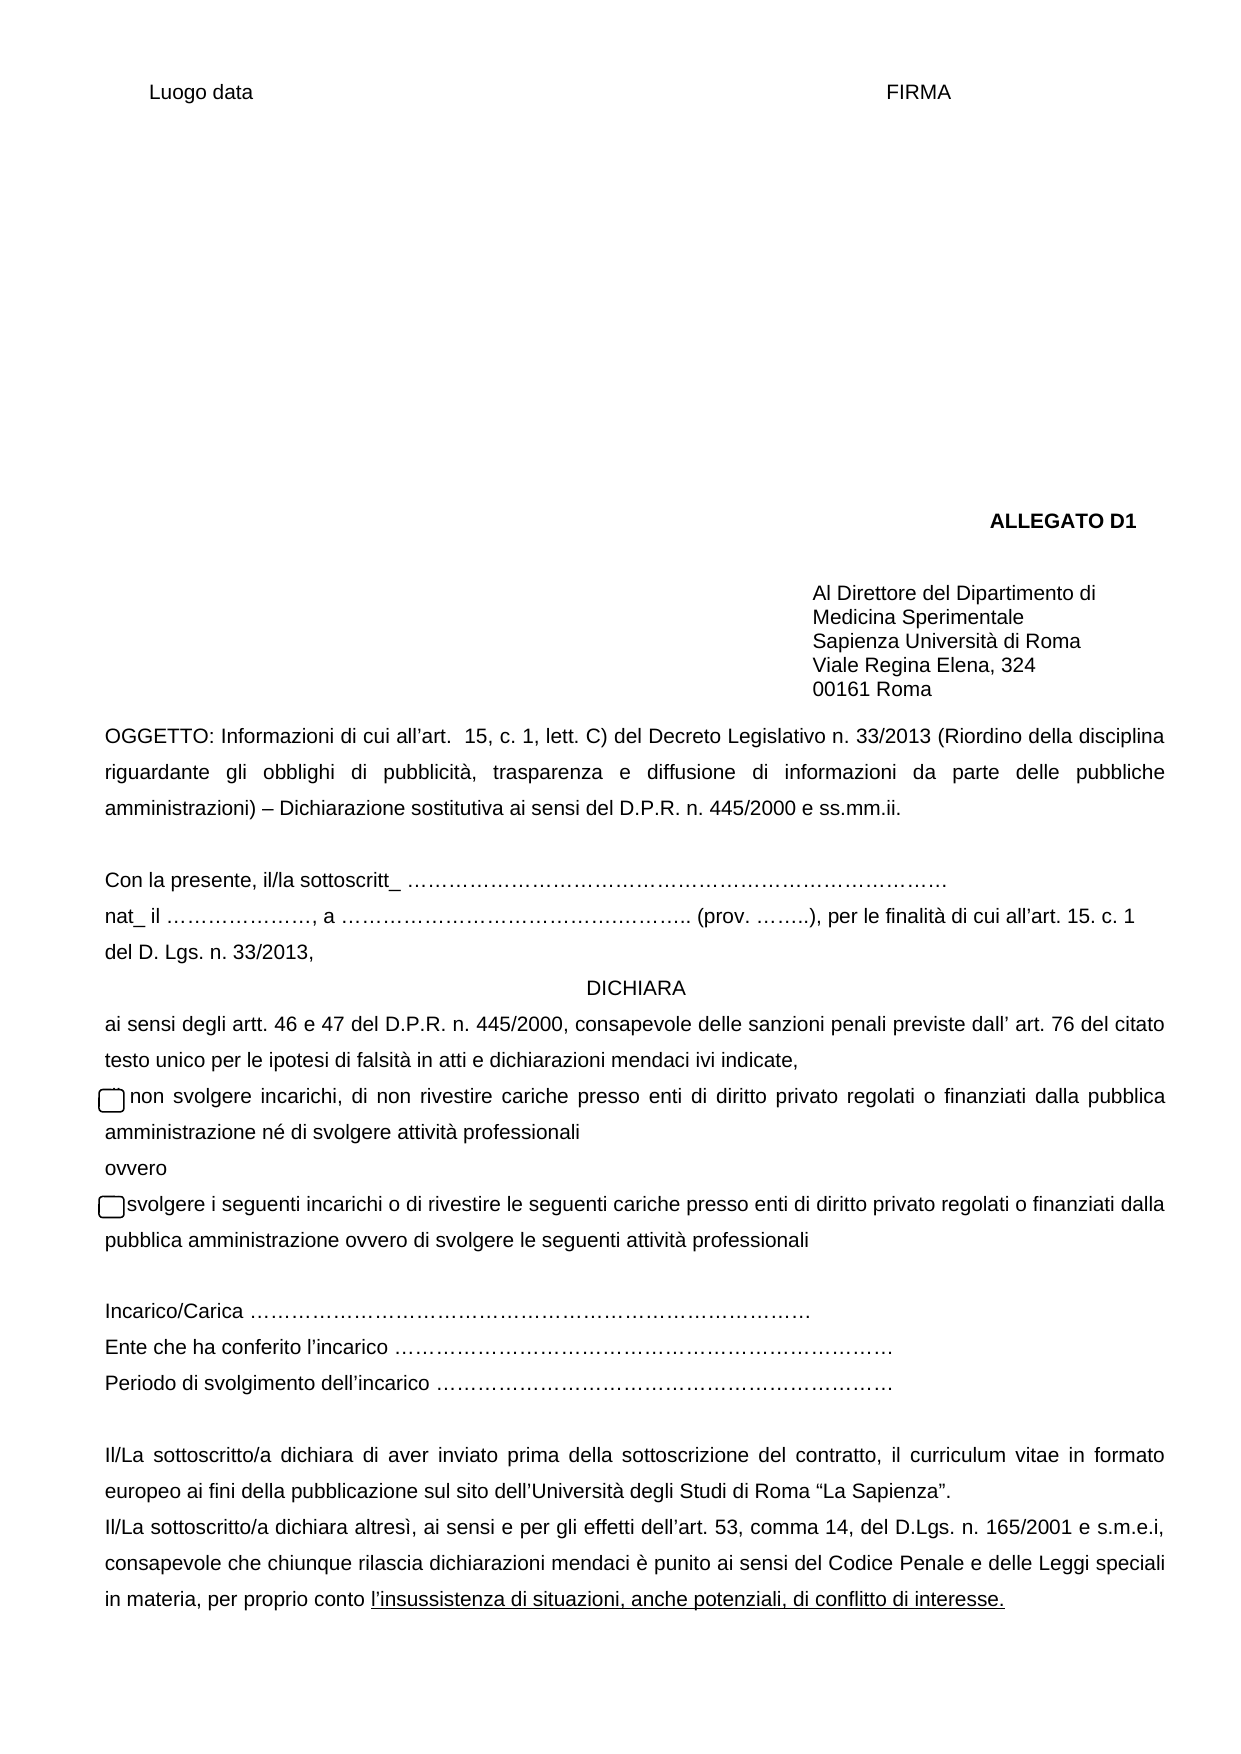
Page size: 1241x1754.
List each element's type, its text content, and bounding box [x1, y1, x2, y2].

text 00161 Roma [768, 676, 1167, 700]
text nat_ il …………………, a ………………………………….……….. (prov. ……..), per le finalità di cui all’art. 15. c. 1 del D. Lgs. n. 33/2013, [104, 904, 1167, 964]
text Il/La sottoscritto/a dichiara di aver inviato prima della sottoscrizione del contratto, il curriculum vitae in formato europeo ai fini della pubblicazione sul sito dell’Università degli Studi di Roma “La Sapienza”. [104, 1443, 1167, 1503]
text Periodo di svolgimento dell’incarico ………………………………………………………… [104, 1371, 1167, 1395]
text Luogo data FIRMA [149, 80, 1167, 104]
text Ente che ha conferito l’incarico ……………………………………………………………… [104, 1335, 1167, 1359]
text Sapienza Università di Roma [812, 628, 1167, 652]
text DICHIARA [104, 976, 1167, 1000]
text ai sensi degli artt. 46 e 47 del D.P.R. n. 445/2000, consapevole delle sanzioni penali previste dall’ art. 76 del citato testo unico per le ipotesi di falsità in atti e dichiarazioni mendaci ivi indicate, [104, 1012, 1167, 1072]
text ovvero [104, 1156, 1167, 1179]
text OGGETTO: Informazioni di cui all’art. 15, c. 1, lett. C) del Decreto Legislativo n. 33/2013 (Riordino della disciplina riguardante gli obblighi di pubblicità, trasparenza e diffusione di informazioni da parte delle pubbliche amministrazioni) – Dichiarazione sostitutiva ai sensi del D.P.R. n. 445/2000 e ss.mm.ii. [104, 724, 1167, 820]
text Al Direttore del Dipartimento di [739, 581, 1167, 604]
text Incarico/Carica ……………………………………………………………………… [104, 1299, 1167, 1323]
text di svolgere i seguenti incarichi o di rivestire le seguenti cariche presso enti di diritto privato regolati o finanziati dalla pubblica amministrazione ovvero di svolgere le seguenti attività professionali [104, 1191, 1167, 1251]
text ALLEGATO D1 [989, 509, 1167, 533]
text Con la presente, il/la sottoscritt_ …………………………………………………………………… [104, 868, 1167, 892]
text di non svolgere incarichi, di non rivestire cariche presso enti di diritto privato regolati o finanziati dalla pubblica amministrazione né di svolgere attività professionali [104, 1084, 1167, 1143]
text Viale Regina Elena, 324 [812, 652, 1167, 676]
text Medicina Sperimentale [812, 604, 1167, 628]
text Il/La sottoscritto/a dichiara altresì, ai sensi e per gli effetti dell’art. 53, comma 14, del D.Lgs. n. 165/2001 e s.m.e.i, consapevole che chiunque rilascia dichiarazioni mendaci è punito ai sensi del Codice Penale e delle Leggi speciali in materia, per proprio conto l’insussistenza di situazioni, anche potenziali, di conflitto di interesse. [104, 1515, 1167, 1611]
